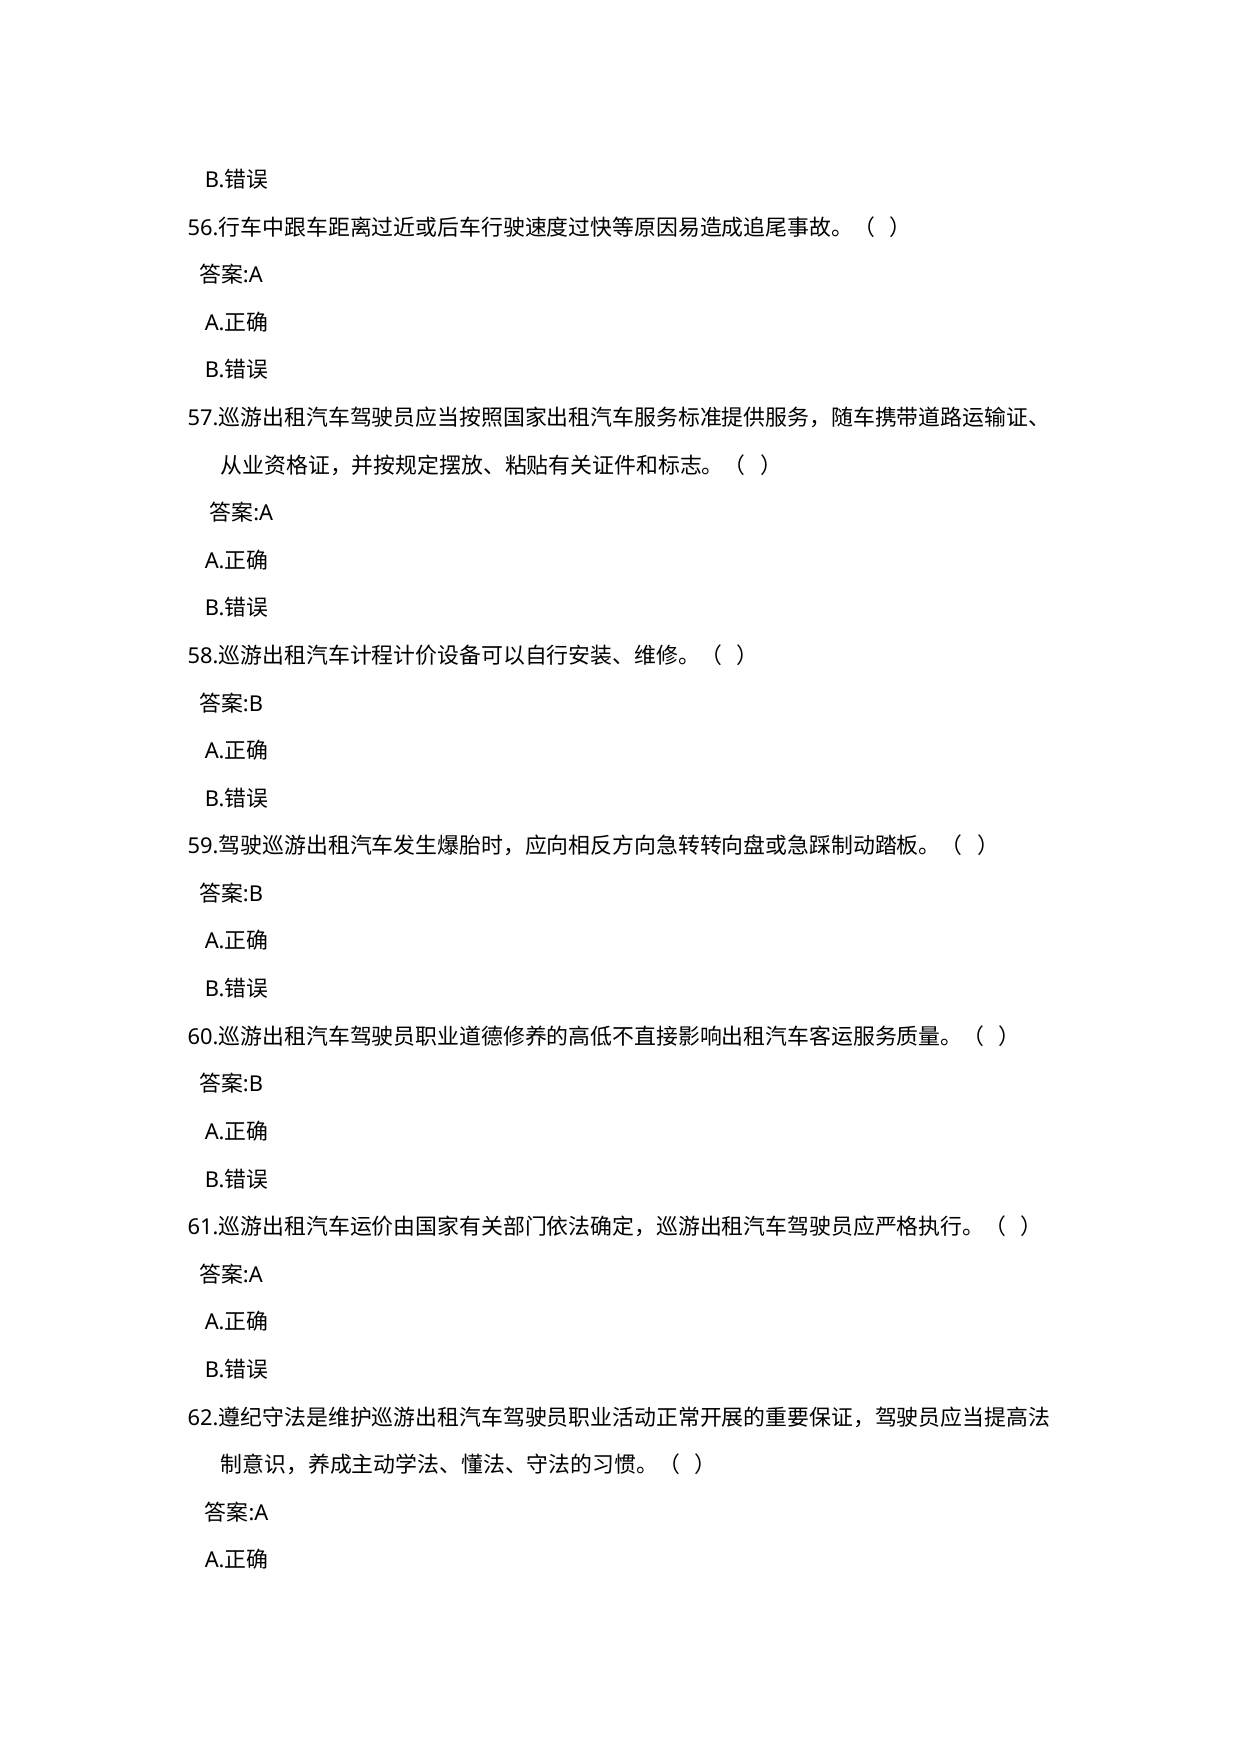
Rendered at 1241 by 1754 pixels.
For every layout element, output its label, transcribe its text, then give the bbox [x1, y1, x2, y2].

text B.错误 [187, 1162, 1053, 1193]
text 答案:B [187, 876, 1053, 908]
text 答案:A [187, 1257, 1053, 1288]
text 61.巡游出租汽车运价由国家有关部门依法确定，巡游出租汽车驾驶员应严格执行。（ ） [187, 1209, 1053, 1241]
text B.错误 [187, 971, 1053, 1003]
text A.正确 [187, 923, 1053, 955]
text 60.巡游出租汽车驾驶员职业道德修养的高低不直接影响出租汽车客运服务质量。（ ） [187, 1019, 1053, 1051]
text A.正确 [187, 1542, 1053, 1574]
text B.错误 [187, 781, 1053, 812]
text 56.行车中跟车距离过近或后车行驶速度过快等原因易造成追尾事故。（ ） [187, 209, 1053, 241]
text 62.遵纪守法是维护巡游出租汽车驾驶员职业活动正常开展的重要保证，驾驶员应当提高法制意识，养成主动学法、懂法、守法的习惯。（ ） [187, 1399, 1053, 1479]
text B.错误 [187, 1352, 1053, 1384]
text A.正确 [187, 1304, 1053, 1336]
text 答案:B [187, 686, 1053, 717]
text 答案:A [187, 257, 1053, 289]
text 答案:A [187, 1495, 1053, 1526]
text 57.巡游出租汽车驾驶员应当按照国家出租汽车服务标准提供服务，随车携带道路运输证、从业资格证，并按规定摆放、粘贴有关证件和标志。（ ） [187, 400, 1053, 479]
text A.正确 [187, 733, 1053, 765]
text A.正确 [187, 1114, 1053, 1146]
text B.错误 [187, 352, 1053, 384]
text A.正确 [187, 543, 1053, 574]
text 59.驾驶巡游出租汽车发生爆胎时，应向相反方向急转转向盘或急踩制动踏板。（ ） [187, 828, 1053, 860]
text A.正确 [187, 305, 1053, 337]
text 答案:B [187, 1066, 1053, 1098]
text B.错误 [187, 162, 1053, 194]
text 58.巡游出租汽车计程计价设备可以自行安装、维修。（ ） [187, 638, 1053, 670]
text 答案:A [209, 495, 1053, 527]
text B.错误 [187, 590, 1053, 622]
